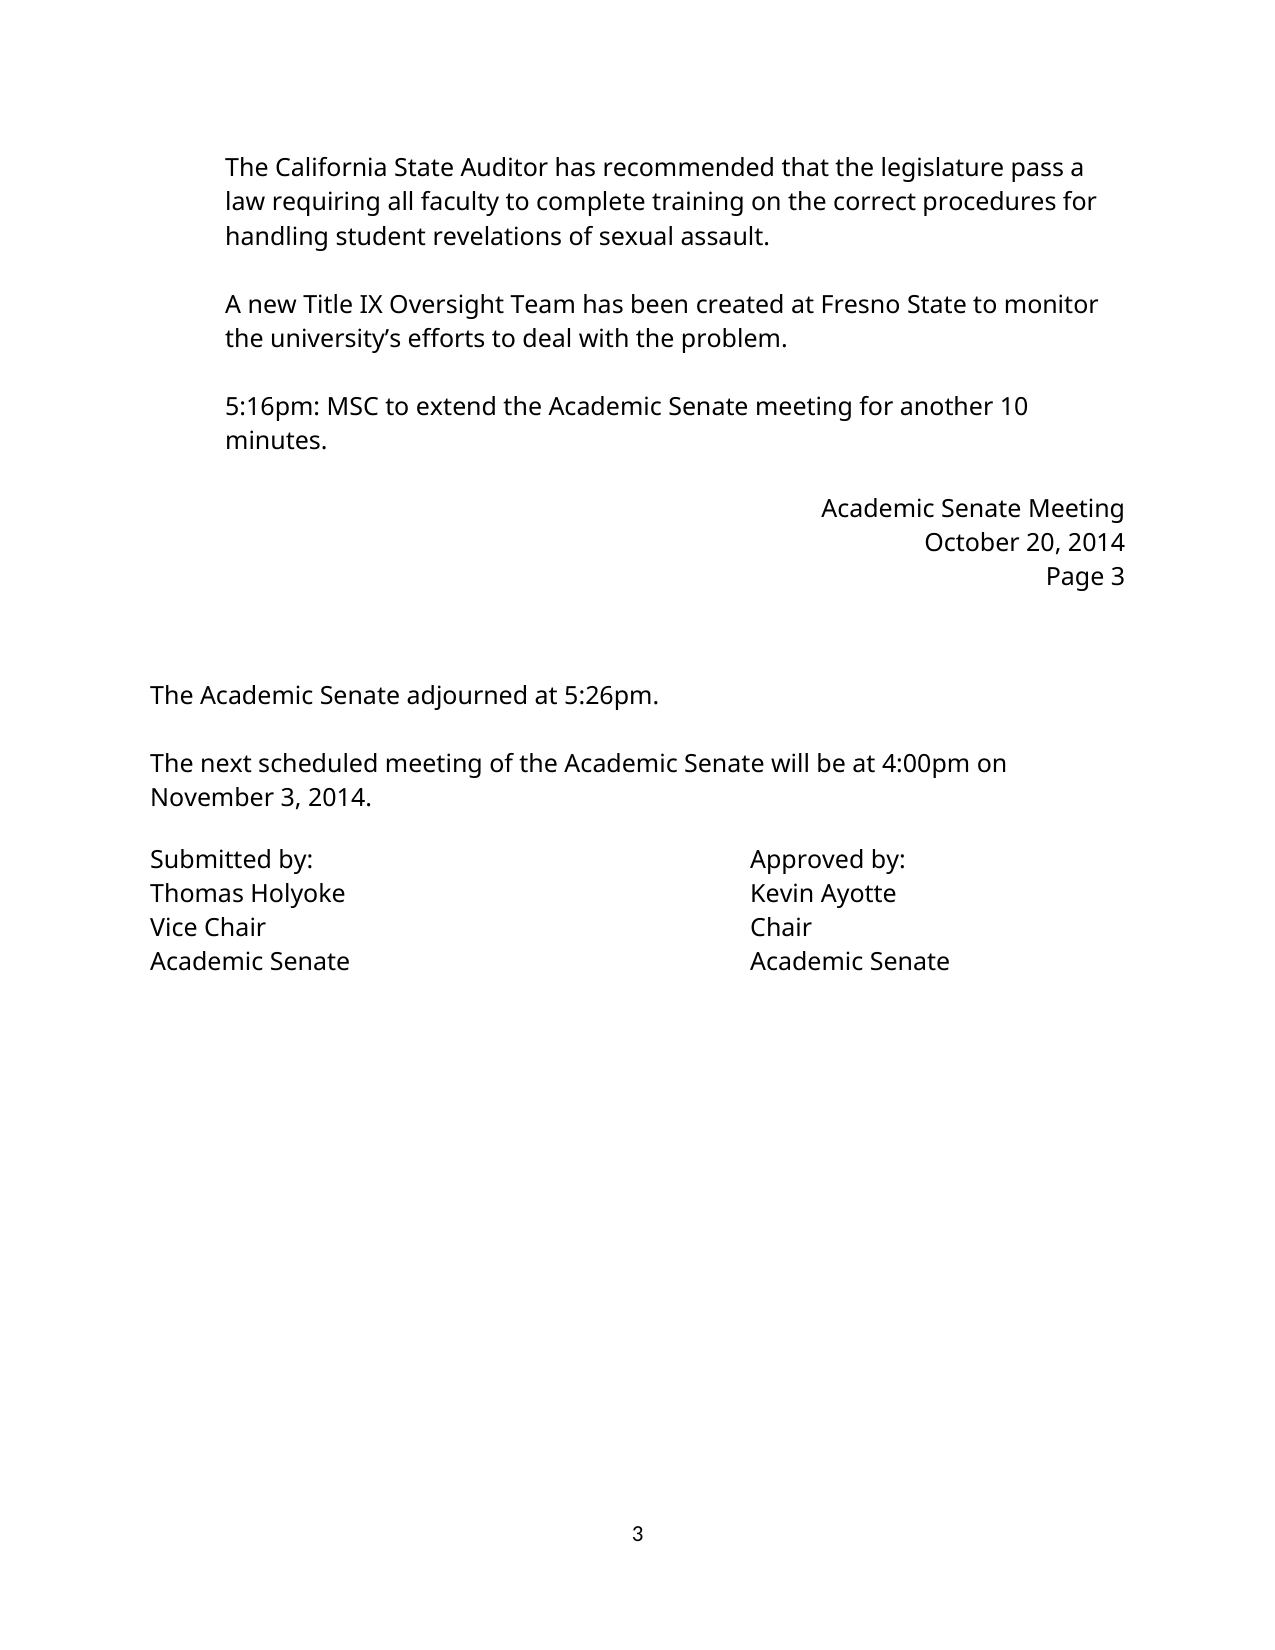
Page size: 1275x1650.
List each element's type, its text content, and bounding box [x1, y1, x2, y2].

text Thomas Holyoke Kevin Ayotte [150, 876, 1125, 910]
text The next scheduled meeting of the Academic Senate will be at 4:00pm on November 3, 2014. [150, 746, 1125, 842]
list 5:16pm: MSC to extend the Academic Senate meeting for another 10 minutes. [225, 388, 1125, 457]
list A new Title IX Oversight Team has been created at Fresno State to monitor the university’s efforts to deal with the problem. [225, 286, 1125, 354]
text The Academic Senate adjourned at 5:26pm. [150, 678, 1125, 712]
list Page 3 [225, 559, 1125, 593]
list The California State Auditor has recommended that the legislature pass a law requiring all faculty to complete training on the correct procedures for handling student revelations of sexual assault. [225, 150, 1125, 252]
list October 20, 2014 [225, 525, 1125, 559]
text Vice Chair Chair [150, 910, 1125, 944]
list Academic Senate Meeting [225, 491, 1125, 525]
text Submitted by: Approved by: [150, 842, 1125, 876]
text Academic Senate Academic Senate [150, 944, 1125, 978]
